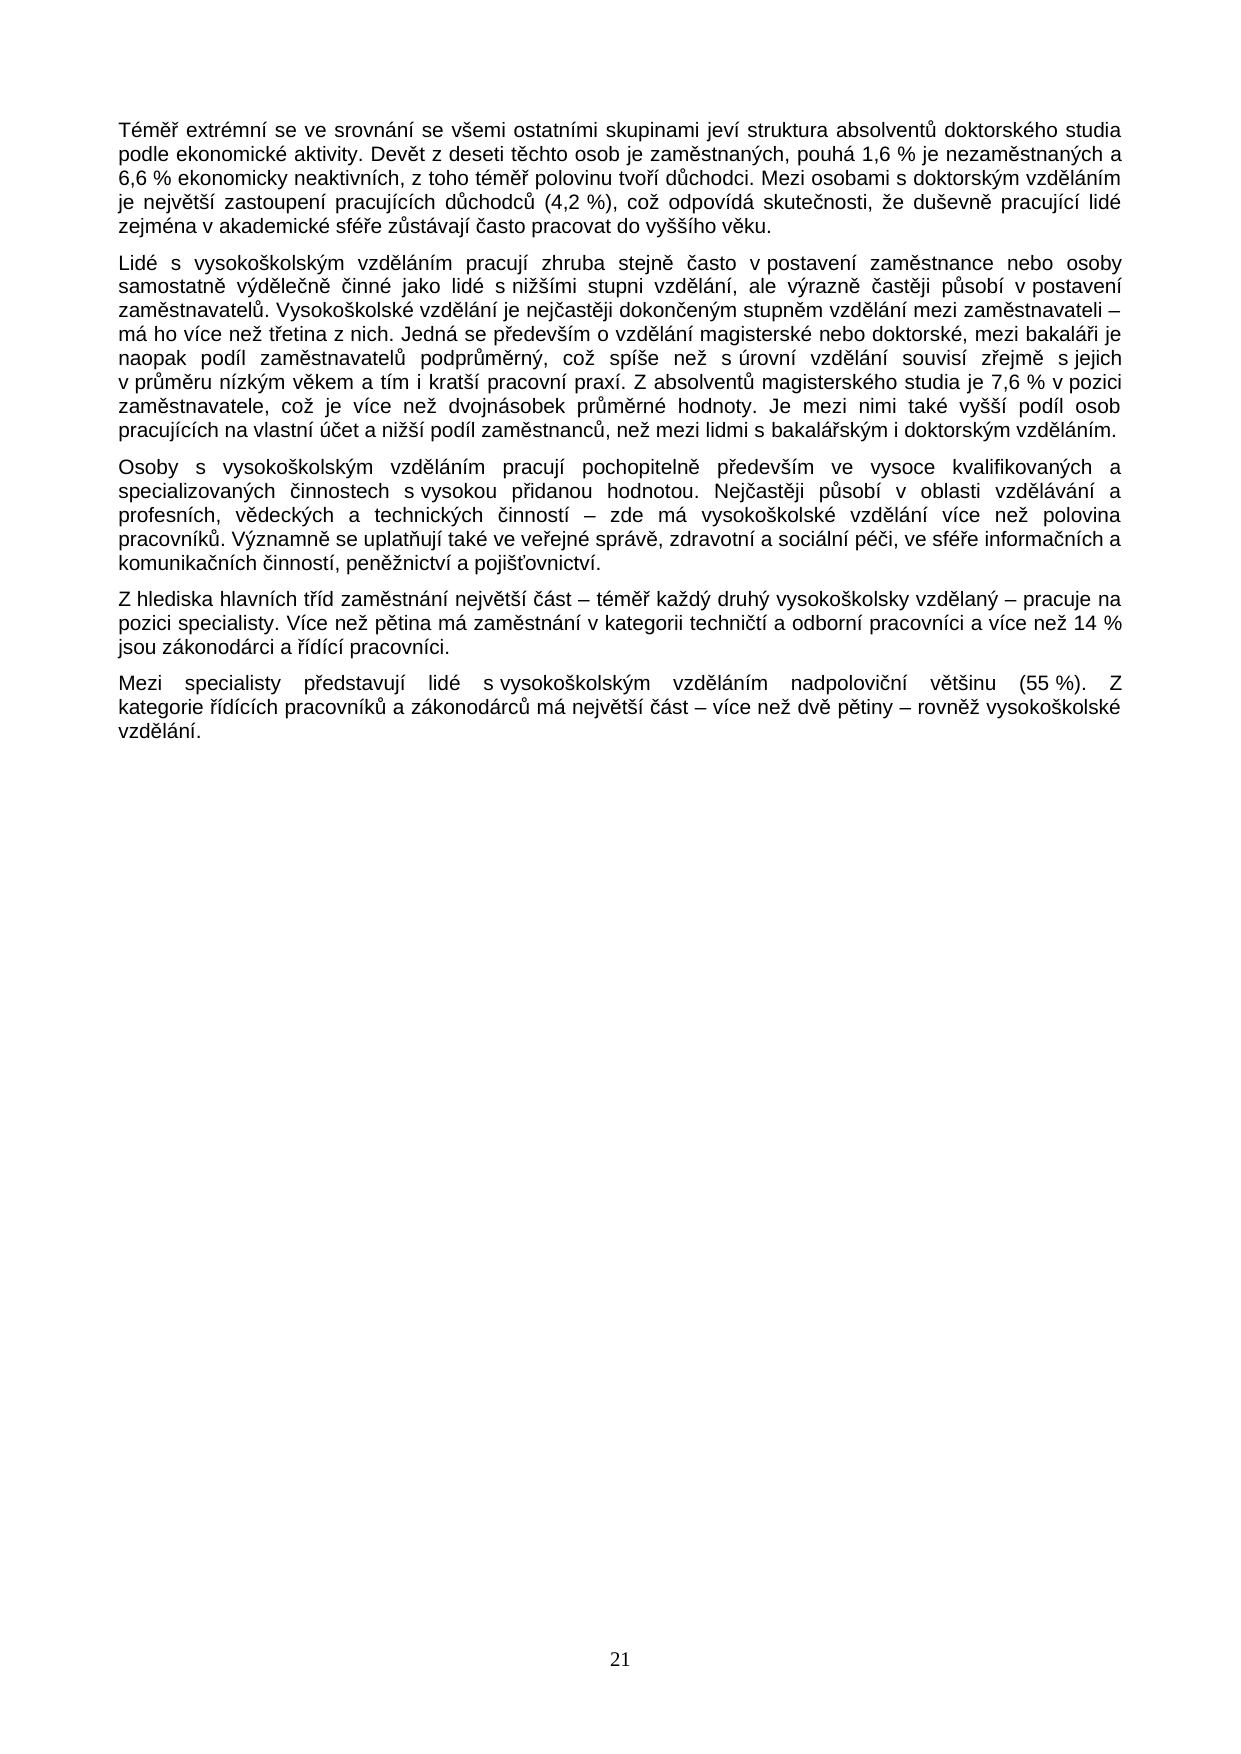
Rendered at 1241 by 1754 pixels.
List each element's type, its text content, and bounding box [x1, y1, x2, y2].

text Z hlediska hlavních tříd zaměstnání největší část – téměř každý druhý vysokoškolsky vzdělaný – pracuje na pozici specialisty. Více než pětina má zaměstnání v kategorii techničtí a odborní pracovníci a více než 14 % jsou zákonodárci a řídící pracovníci. [118, 587, 1122, 659]
text Osoby s vysokoškolským vzděláním pracují pochopitelně především ve vysoce kvalifikovaných a specializovaných činnostech s vysokou přidanou hodnotou. Nejčastěji působí v oblasti vzdělávání a profesních, vědeckých a technických činností – zde má vysokoškolské vzdělání více než polovina pracovníků. Významně se uplatňují také ve veřejné správě, zdravotní a sociální péči, ve sféře informačních a komunikačních činností, peněžnictví a pojišťovnictví. [118, 454, 1122, 574]
text Téměř extrémní se ve srovnání se všemi ostatními skupinami jeví struktura absolventů doktorského studia podle ekonomické aktivity. Devět z deseti těchto osob je zaměstnaných, pouhá 1,6 % je nezaměstnaných a 6,6 % ekonomicky neaktivních, z toho téměř polovinu tvoří důchodci. Mezi osobami s doktorským vzděláním je největší zastoupení pracujících důchodců (4,2 %), což odpovídá skutečnosti, že duševně pracující lidé zejména v akademické sféře zůstávají často pracovat do vyššího věku. [118, 118, 1122, 238]
text Lidé s vysokoškolským vzděláním pracují zhruba stejně často v postavení zaměstnance nebo osoby samostatně výdělečně činné jako lidé s nižšími stupni vzdělání, ale výrazně častěji působí v postavení zaměstnavatelů. Vysokoškolské vzdělání je nejčastěji dokončeným stupněm vzdělání mezi zaměstnavateli – má ho více než třetina z nich. Jedná se především o vzdělání magisterské nebo doktorské, mezi bakaláři je naopak podíl zaměstnavatelů podprůměrný, což spíše než s úrovní vzdělání souvisí zřejmě s jejich v průměru nízkým věkem a tím i kratší pracovní praxí. Z absolventů magisterského studia je 7,6 % v pozici zaměstnavatele, což je více než dvojnásobek průměrné hodnoty. Je mezi nimi také vyšší podíl osob pracujících na vlastní účet a nižší podíl zaměstnanců, než mezi lidmi s bakalářským i doktorským vzděláním. [118, 250, 1122, 442]
text Mezi specialisty představují lidé s vysokoškolským vzděláním nadpoloviční většinu (55 %). Z kategorie řídících pracovníků a zákonodárců má největší část – více než dvě pětiny – rovněž vysokoškolské vzdělání. [118, 671, 1122, 743]
